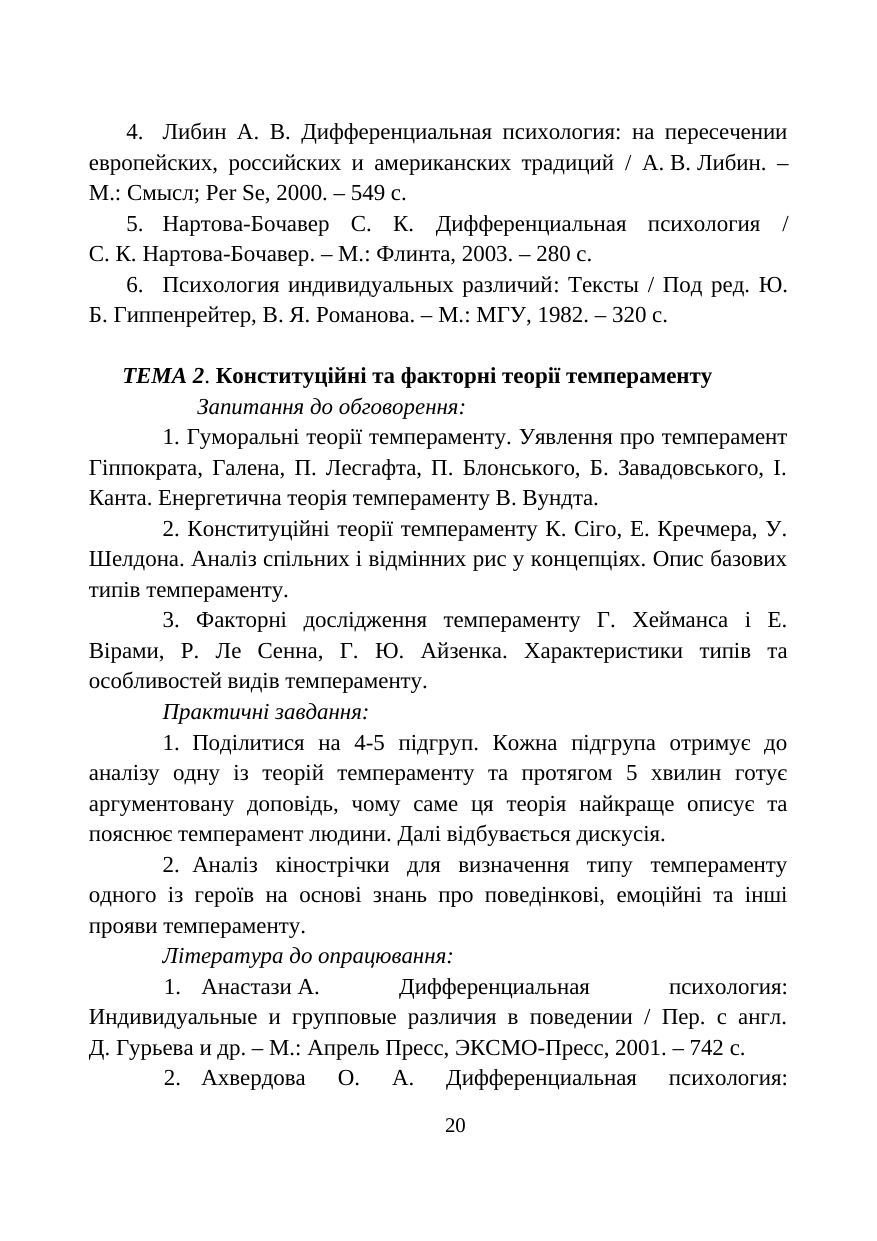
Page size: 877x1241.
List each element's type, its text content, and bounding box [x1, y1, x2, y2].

list Поділитися на 4-5 підгруп. Кожна підгрупа отримує до аналізу одну із теорій темпераменту та протягом 5 хвилин готує аргументовану доповідь, чому саме ця теорія найкраще описує та пояснює темперамент людини. Далі відбувається дискусія. [89, 728, 788, 846]
text 1. Гуморальні теорії темпераменту. Уявлення про темперамент Гіппократа, Галена, П. Лесгафта, П. Блонського, Б. Завадовського, І. Канта. Енергетична теорія темпераменту В. Вундта. [89, 423, 788, 511]
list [89, 1064, 788, 1091]
text Запитання до обговорення: [164, 393, 788, 419]
text Література до опрацювання: [89, 942, 788, 968]
list Либин А. В. Дифференциальная психология: на пересечении европейских, российских и американских традиций / А. В. Либин. – М.: Смысл; Per Se, 2000. – 549 с. [89, 118, 788, 206]
text ТЕМА 2. Конституційні та факторні теорії темпераменту [89, 362, 788, 389]
list Психология индивидуальных различий: Тексты / Под ред. Ю. Б. Гиппенрейтер, В. Я. Романова. – М.: МГУ, 1982. – 320 с. [89, 271, 788, 328]
text Практичні завдання: [89, 698, 788, 724]
text 2. Конституційні теорії темпераменту К. Сіго, Е. Кречмера, У. Шелдона. Аналіз спільних і відмінних рис у концепціях. Опис базових типів темпераменту. [89, 515, 788, 602]
list Аналіз кінострічки для визначення типу темпераменту одного із героїв на основі знань про поведінкові, емоційні та інші прояви темпераменту. [89, 851, 788, 938]
list Анастази А. Дифференциальная психология: Индивидуальные и групповые различия в поведении / Пер. с англ. Д. Гурьева и др. – М.: Апрель Пресс, ЭКСМО-Пресс, 2001. – 742 с. [89, 973, 788, 1060]
text 3. Факторні дослідження темпераменту Г. Хейманса і Е. Вірами, Р. Ле Сенна, Г. Ю. Айзенка. Характеристики типів та особливостей видів темпераменту. [89, 606, 788, 694]
list Нартова-Бочавер С. К. Дифференциальная психология / С. К. Нартова-Бочавер. – М.: Флинта, 2003. – 280 с. [89, 210, 788, 267]
